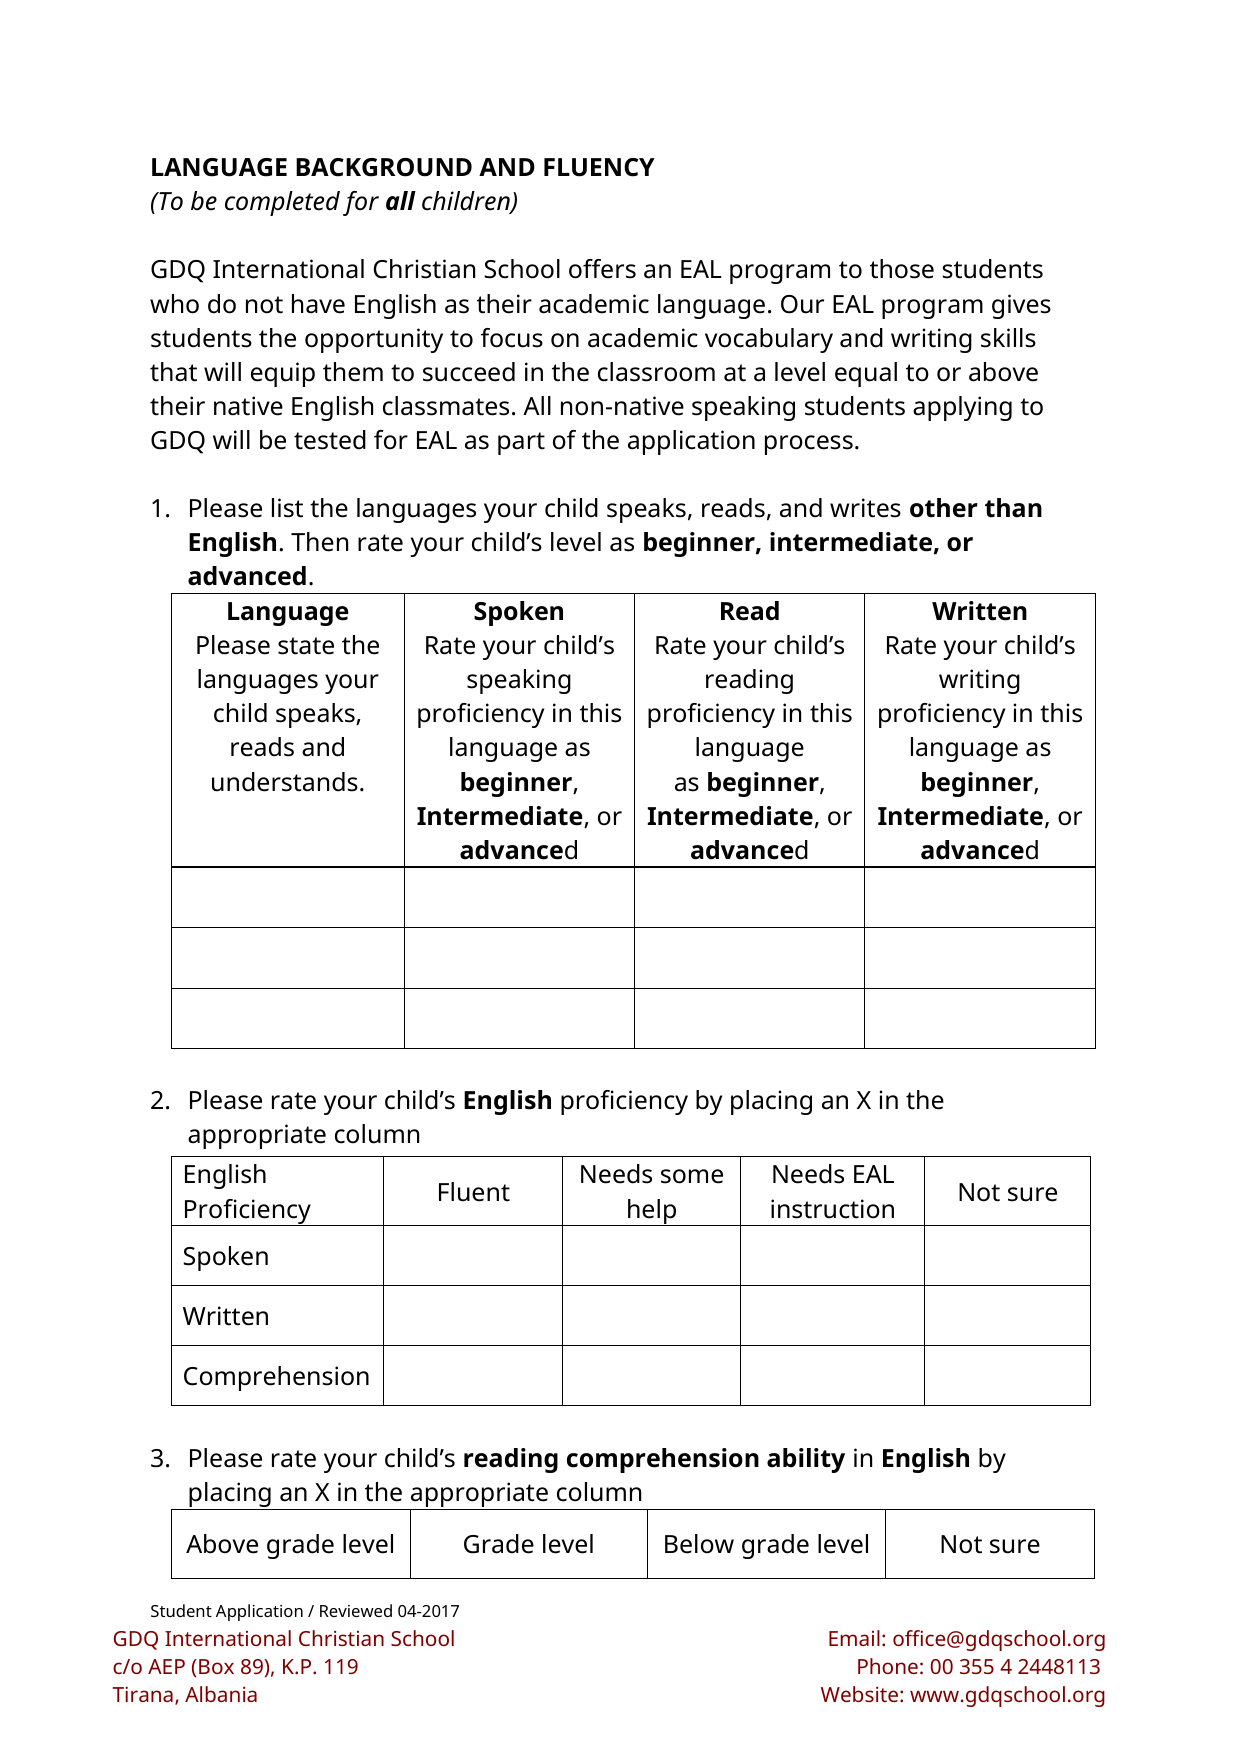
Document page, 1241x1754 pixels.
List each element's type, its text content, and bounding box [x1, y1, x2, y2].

table_cell [405, 989, 634, 1048]
table_cell [405, 868, 634, 927]
table_header Read Rate your child’s reading proficiency in this language as beginner, Intermediate, or advanced [635, 594, 864, 866]
text GDQ International Christian School offers an EAL program to those students who do not have English as their academic language. Our EAL program gives students the opportunity to focus on academic vocabulary and writing skills that will equip them to succeed in the classroom at a level equal to or above their native English classmates. All non-native speaking students applying to GDQ will be tested for EAL as part of the application process. [150, 252, 1090, 457]
table_cell [172, 868, 404, 927]
text (To be completed for all children) [150, 184, 1090, 218]
table_cell Spoken [172, 1226, 383, 1285]
table_cell [741, 1286, 924, 1345]
table_header Not sure [886, 1510, 1094, 1577]
table_cell Comprehension [172, 1346, 383, 1405]
table_cell Written [172, 1286, 383, 1345]
table_header Spoken Rate your child’s speaking proficiency in this language as beginner, Intermediate, or advanced [405, 594, 634, 866]
table_cell [865, 868, 1095, 927]
table_header Written Rate your child’s writing proficiency in this language as beginner, Intermediate, or advanced [865, 594, 1095, 866]
table_cell [925, 1346, 1090, 1405]
table_cell [925, 1286, 1090, 1345]
text 1. Please list the languages your child speaks, reads, and writes other than English. Then rate your child’s level as beginner, intermediate, or advanced. [150, 491, 1090, 593]
table_cell [384, 1346, 562, 1405]
table_header Language Please state the languages your child speaks, reads and understands. [172, 594, 404, 866]
table_cell [563, 1286, 740, 1345]
table_header Fluent [384, 1157, 562, 1225]
table_header Needs EAL instruction [741, 1157, 924, 1225]
table_cell [741, 1226, 924, 1285]
table_cell [865, 928, 1095, 987]
table_cell [384, 1286, 562, 1345]
table_header Above grade level [172, 1510, 410, 1577]
table_cell [405, 928, 634, 987]
table_header Below grade level [648, 1510, 885, 1577]
table_header Needs some help [563, 1157, 740, 1225]
table_cell [865, 989, 1095, 1048]
text 3. Please rate your child’s reading comprehension ability in English by placing an X in the appropriate column [150, 1440, 1090, 1508]
table_header Grade level [411, 1510, 647, 1577]
table_cell [384, 1226, 562, 1285]
table_cell [563, 1226, 740, 1285]
text LANGUAGE BACKGROUND AND FLUENCY [150, 150, 1090, 184]
table_cell [635, 868, 864, 927]
table_cell [563, 1346, 740, 1405]
table_cell [635, 928, 864, 987]
table_cell [172, 989, 404, 1048]
table_cell [172, 928, 404, 987]
table_header Not sure [925, 1157, 1090, 1225]
table_cell [925, 1226, 1090, 1285]
table_cell [741, 1346, 924, 1405]
text 2. Please rate your child’s English proficiency by placing an X in the appropriate column [150, 1083, 1090, 1151]
table_header English Proficiency [172, 1157, 383, 1225]
table_cell [635, 989, 864, 1048]
